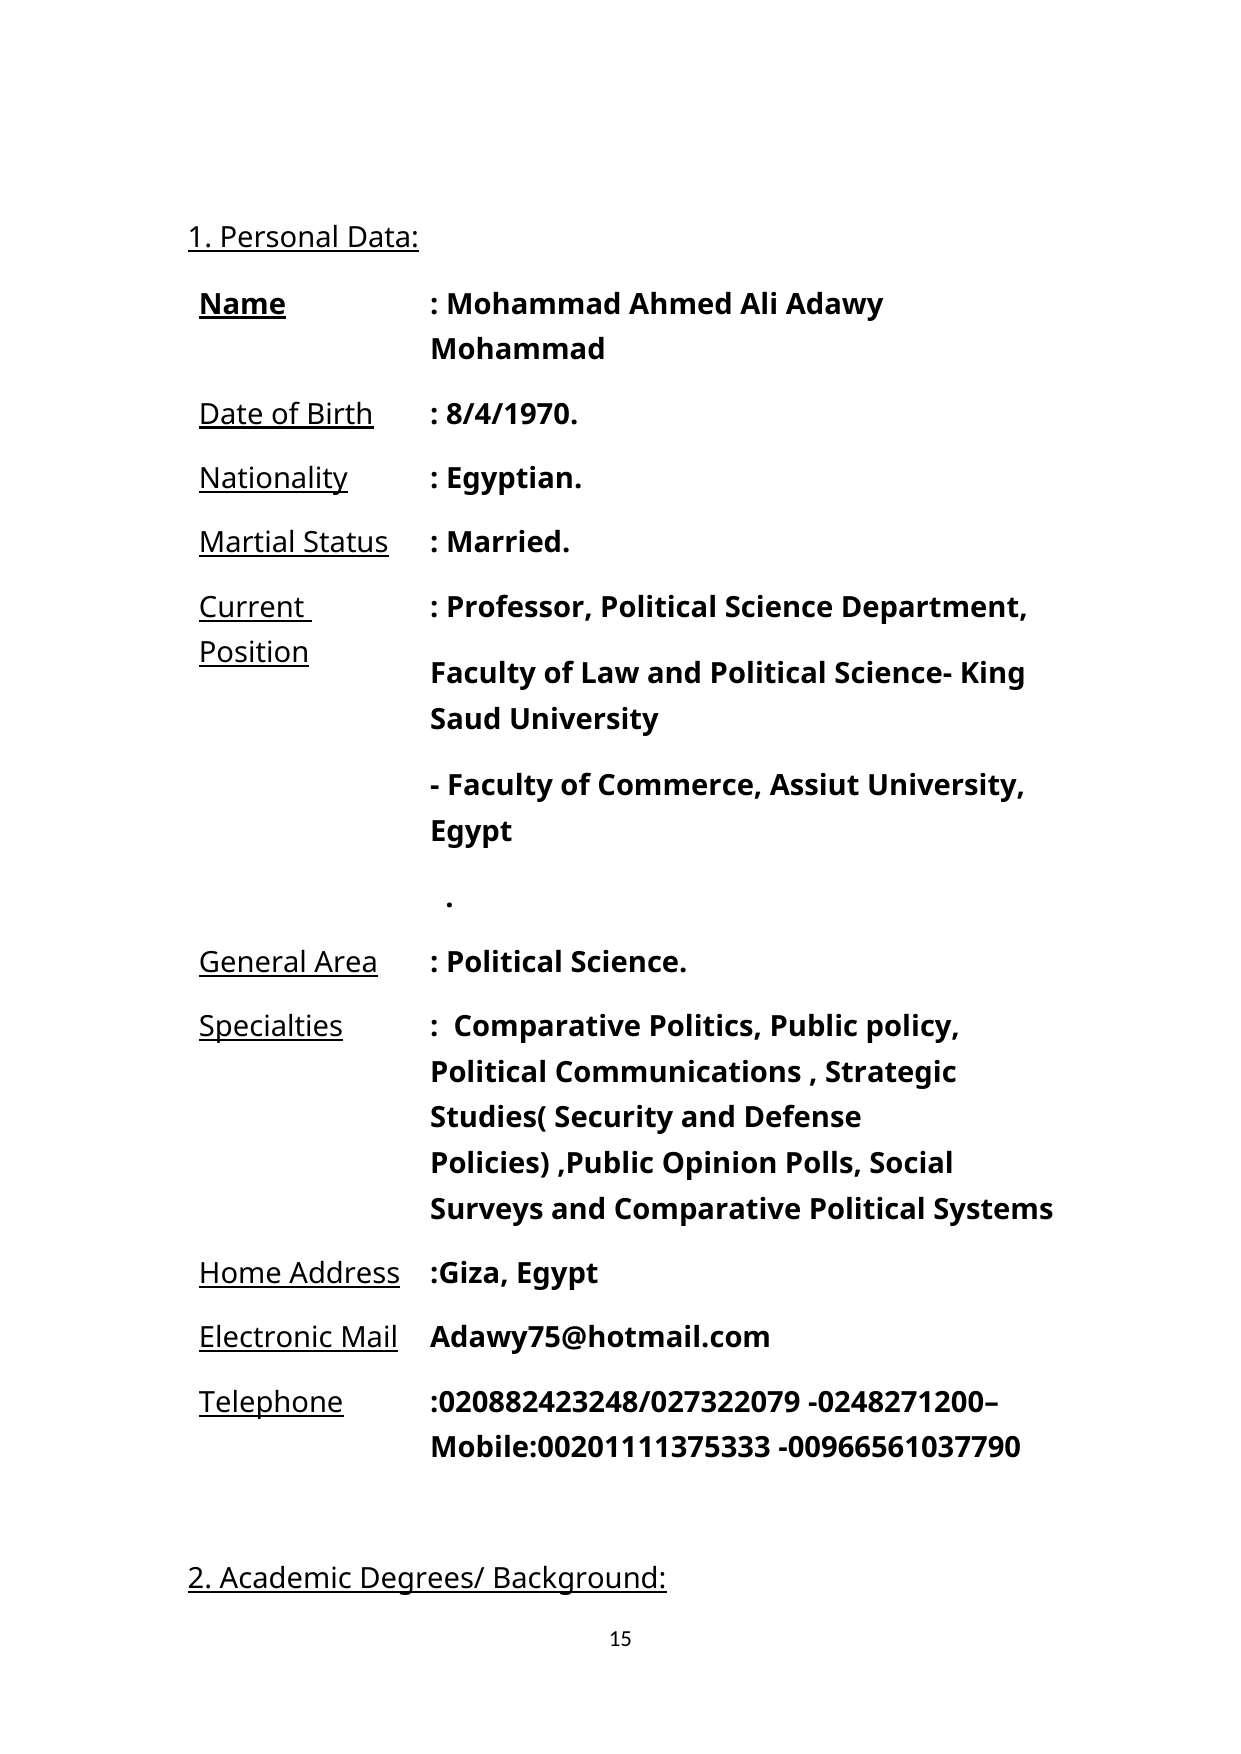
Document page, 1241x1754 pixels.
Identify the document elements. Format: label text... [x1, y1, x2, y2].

table_cell Date of Birth [188, 393, 419, 457]
table_cell Telephone [188, 1381, 419, 1491]
table_cell Specialties [188, 1005, 419, 1252]
table_cell : Professor, Political Science Department, Faculty of Law and Political Science- King Saud University - Faculty of Commerce, Assiut University, Egypt . [419, 586, 1075, 941]
table_cell : Egyptian. [419, 457, 1075, 522]
table_cell Adawy75@hotmail.com [419, 1317, 1075, 1381]
table_header : Mohammad Ahmed Ali Adawy Mohammad [419, 283, 1075, 393]
table_cell : 8/4/1970. [419, 393, 1075, 457]
table_cell Nationality [188, 457, 419, 522]
table_cell :Giza, Egypt [419, 1252, 1075, 1317]
table_header Name [188, 283, 419, 393]
table_cell Martial Status [188, 522, 419, 586]
table_cell General Area [188, 941, 419, 1005]
text 1. Personal Data: [187, 216, 1053, 256]
table_cell : Comparative Politics, Public policy, Political Communications , Strategic Studies( Security and Defense Policies) ,Public Opinion Polls, Social Surveys and Comparative Political Systems [419, 1005, 1075, 1252]
table_cell : Married. [419, 522, 1075, 586]
table_cell :020882423248/027322079 -0248271200–Mobile:00201111375333 -00966561037790 [419, 1381, 1075, 1491]
text 2. Academic Degrees/ Background: [187, 1557, 1053, 1597]
table_cell : Political Science. [419, 941, 1075, 1005]
table_cell Electronic Mail [188, 1317, 419, 1381]
table_cell Home Address [188, 1252, 419, 1317]
table_cell Current Position [188, 586, 419, 941]
